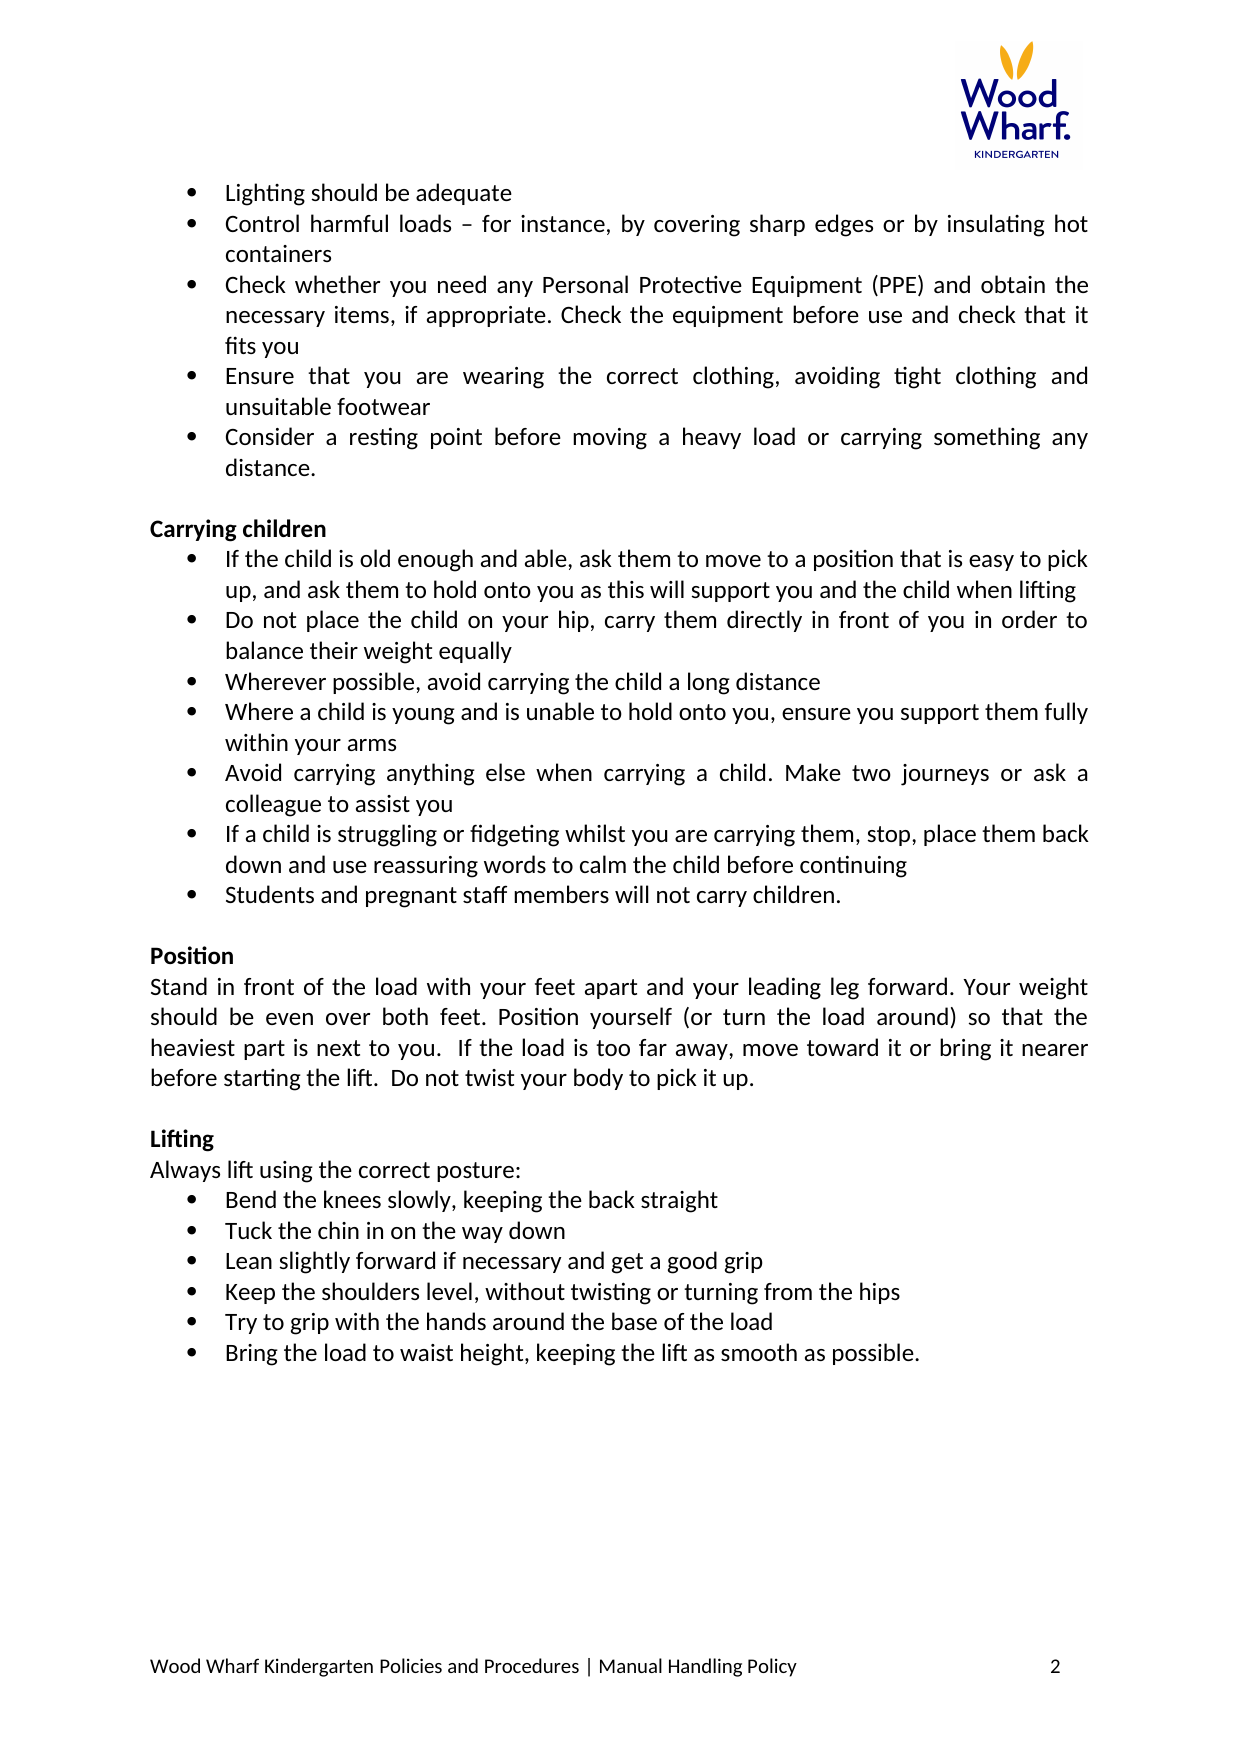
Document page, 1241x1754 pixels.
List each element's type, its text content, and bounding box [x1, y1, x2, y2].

list Keep the shoulders level, without twisting or turning from the hips [187, 1276, 1090, 1307]
list Lighting should be adequate [187, 177, 1090, 208]
list Lean slightly forward if necessary and get a good grip [187, 1246, 1090, 1276]
text Stand in front of the load with your feet apart and your leading leg forward. Your weight should be even over both feet. Position yourself (or turn the load around) so that the heaviest part is next to you. If the load is too far away, move toward it or bring it nearer before starting the lift. Do not twist your body to pick it up. [150, 971, 1090, 1093]
picture [954, 41, 1084, 170]
list Bring the load to waist height, keeping the lift as smooth as possible. [187, 1337, 1090, 1368]
list Ensure that you are wearing the correct clothing, avoiding tight clothing and unsuitable footwear [187, 360, 1090, 421]
list If a child is struggling or fidgeting whilst you are carrying them, stop, place them back down and use reassuring words to calm the child before continuing [187, 818, 1090, 879]
text Always lift using the correct posture: [150, 1154, 1090, 1184]
text Carrying children [150, 513, 1090, 543]
list Consider a resting point before moving a heavy load or carrying something any distance. [187, 421, 1090, 482]
text Position [150, 940, 1090, 971]
list Avoid carrying anything else when carrying a child. Make two journeys or ask a colleague to assist you [187, 757, 1090, 818]
list Where a child is young and is unable to hold onto you, ensure you support them fully within your arms [187, 696, 1090, 757]
text Lifting [150, 1123, 1090, 1154]
list If the child is old enough and able, ask them to move to a position that is easy to pick up, and ask them to hold onto you as this will support you and the child when lifting [187, 543, 1090, 604]
list Check whether you need any Personal Protective Equipment (PPE) and obtain the necessary items, if appropriate. Check the equipment before use and check that it fits you [187, 269, 1090, 360]
list Try to grip with the hands around the base of the load [187, 1307, 1090, 1337]
list Students and pregnant staff members will not carry children. [187, 879, 1090, 910]
list Do not place the child on your hip, carry them directly in front of you in order to balance their weight equally [187, 604, 1090, 666]
list Tuck the chin in on the way down [187, 1215, 1090, 1246]
list Bend the knees slowly, keeping the back straight [187, 1184, 1090, 1215]
list Control harmful loads – for instance, by covering sharp edges or by insulating hot containers [187, 208, 1090, 269]
list Wherever possible, avoid carrying the child a long distance [187, 666, 1090, 696]
